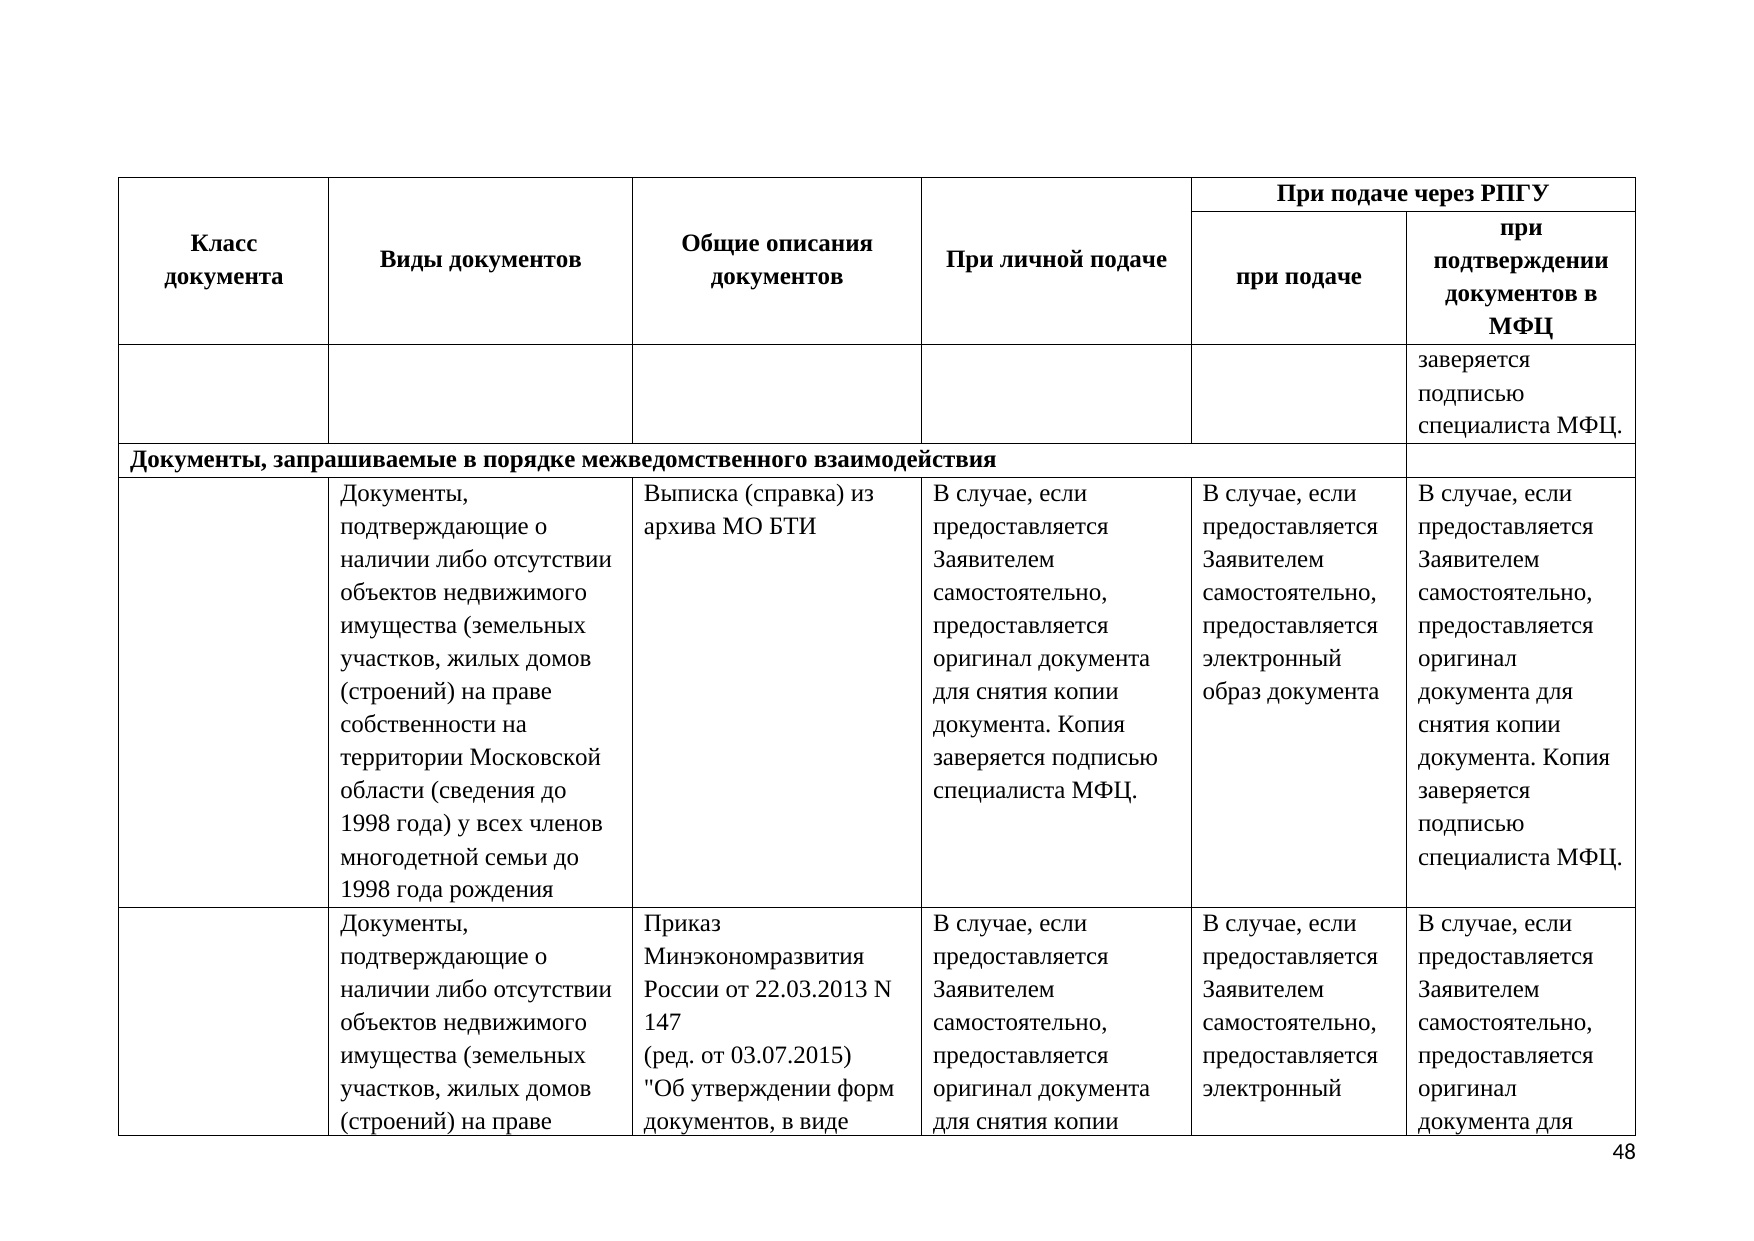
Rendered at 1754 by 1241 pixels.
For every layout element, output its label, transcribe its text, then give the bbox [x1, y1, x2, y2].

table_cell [1407, 345, 1635, 443]
table_cell В случае, если предоставляется Заявителем самостоятельно, предоставляется электронный образ документа [1192, 478, 1406, 907]
table_header Класс документа [119, 178, 328, 343]
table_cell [633, 345, 921, 443]
table_cell [119, 345, 328, 443]
table_cell Документы, запрашиваемые в порядке межведомственного взаимодействия [119, 444, 1406, 477]
table_header Общие описания документов [633, 178, 921, 343]
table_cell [1192, 345, 1406, 443]
table_cell Выписка (справка) из архива МО БТИ [633, 478, 921, 907]
table_cell при подаче [1192, 212, 1406, 343]
table_cell Документы, подтверждающие о наличии либо отсутствии объектов недвижимого имущества (земельных участков, жилых домов (строений) на праве собственности на территории Московской области (сведения до 1998 года) у всех членов многодетной семьи до 1998 года рождения [329, 478, 632, 907]
table_header Виды документов [329, 178, 632, 343]
table_cell [119, 908, 328, 1135]
table_header При подаче через РПГУ [1192, 178, 1635, 211]
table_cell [922, 345, 1191, 443]
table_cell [633, 908, 921, 1135]
table_cell при подтверждении документов в МФЦ [1407, 212, 1635, 343]
table_header При личной подаче [922, 178, 1191, 343]
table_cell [1407, 908, 1635, 1135]
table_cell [329, 908, 632, 1135]
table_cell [1192, 908, 1406, 1135]
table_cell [922, 908, 1191, 1135]
table_cell [119, 478, 328, 907]
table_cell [329, 345, 632, 443]
table_cell [1407, 444, 1635, 477]
